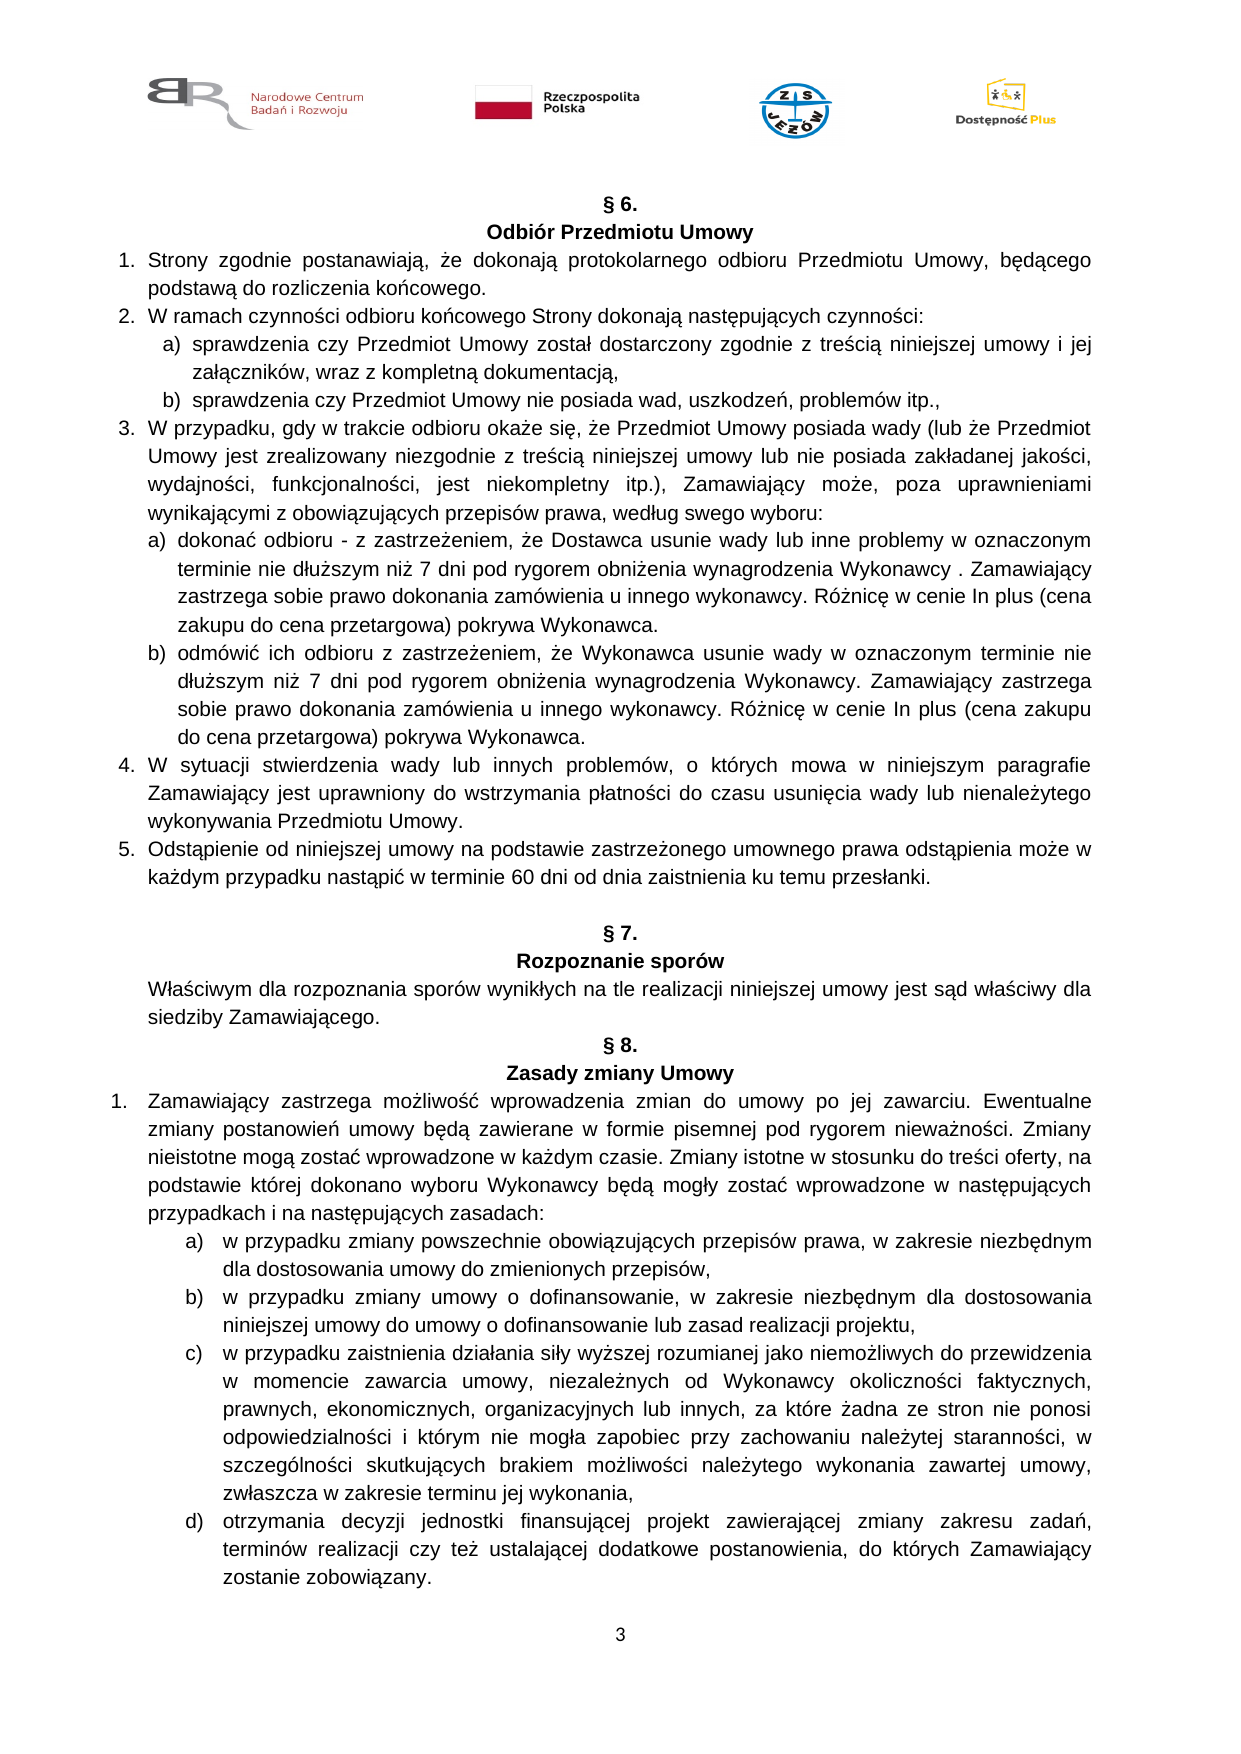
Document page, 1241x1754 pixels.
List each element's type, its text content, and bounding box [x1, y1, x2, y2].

text Zasady zmiany Umowy [148, 1061, 1093, 1085]
list w przypadku zmiany powszechnie obowiązujących przepisów prawa, w zakresie niezbędnym dla dostosowania umowy do zmienionych przepisów, [185, 1229, 1093, 1281]
list sprawdzenia czy Przedmiot Umowy został dostarczony zgodnie z treścią niniejszej umowy i jej załączników, wraz z kompletną dokumentacją, [162, 332, 1093, 384]
list w przypadku zmiany umowy o dofinansowanie, w zakresie niezbędnym dla dostosowania niniejszej umowy do umowy o dofinansowanie lub zasad realizacji projektu, [185, 1285, 1093, 1337]
list W ramach czynności odbioru końcowego Strony dokonają następujących czynności: [118, 304, 1093, 328]
text § 6. [148, 192, 1093, 216]
list dokonać odbioru - z zastrzeżeniem, że Dostawca usunie wady lub inne problemy w oznaczonym terminie nie dłuższym niż 7 dni pod rygorem obniżenia wynagrodzenia Wykonawcy . Zamawiający zastrzega sobie prawo dokonania zamówienia u innego wykonawcy. Różnicę w cenie In plus (cena zakupu do cena przetargowa) pokrywa Wykonawca. [148, 528, 1093, 636]
list otrzymania decyzji jednostki finansującej projekt zawierającej zmiany zakresu zadań, terminów realizacji czy też ustalającej dodatkowe postanowienia, do których Zamawiający zostanie zobowiązany. [185, 1509, 1093, 1589]
text § 8. [148, 1033, 1093, 1057]
text § 7. [148, 921, 1093, 944]
list W sytuacji stwierdzenia wady lub innych problemów, o których mowa w niniejszym paragrafie Zamawiający jest uprawniony do wstrzymania płatności do czasu usunięcia wady lub nienależytego wykonywania Przedmiotu Umowy. [118, 752, 1093, 832]
list w przypadku zaistnienia działania siły wyższej rozumianej jako niemożliwych do przewidzenia w momencie zawarcia umowy, niezależnych od Wykonawcy okoliczności faktycznych, prawnych, ekonomicznych, organizacyjnych lub innych, za które żadna ze stron nie ponosi odpowiedzialności i którym nie mogła zapobiec przy zachowaniu należytej staranności, w szczególności skutkujących brakiem możliwości należytego wykonania zawartej umowy, zwłaszcza w zakresie terminu jej wykonania, [185, 1341, 1093, 1505]
picture [147, 78, 364, 130]
list Strony zgodnie postanawiają, że dokonają protokolarnego odbioru Przedmiotu Umowy, będącego podstawą do rozliczenia końcowego. [118, 248, 1093, 300]
text Właściwym dla rozpoznania sporów wynikłych na tle realizacji niniejszej umowy jest sąd właściwy dla siedziby Zamawiającego. [148, 977, 1093, 1029]
list W przypadku, gdy w trakcie odbioru okaże się, że Przedmiot Umowy posiada wady (lub że Przedmiot Umowy jest zrealizowany niezgodnie z treścią niniejszej umowy lub nie posiada zakładanej jakości, wydajności, funkcjonalności, jest niekompletny itp.), Zamawiający może, poza uprawnieniami wynikającymi z obowiązujących przepisów prawa, według swego wyboru: [118, 416, 1093, 524]
picture [748, 78, 846, 146]
text Odbiór Przedmiotu Umowy [148, 220, 1093, 244]
picture [462, 73, 650, 130]
list Zamawiający zastrzega możliwość wprowadzenia zmian do umowy po jej zawarciu. Ewentualne zmiany postanowień umowy będą zawierane w formie pisemnej pod rygorem nieważności. Zmiany nieistotne mogą zostać wprowadzone w każdym czasie. Zmiany istotne w stosunku do treści oferty, na podstawie której dokonano wyboru Wykonawcy będą mogły zostać wprowadzone w następujących przypadkach i na następujących zasadach: [110, 1089, 1093, 1225]
list Odstąpienie od niniejszej umowy na podstawie zastrzeżonego umownego prawa odstąpienia może w każdym przypadku nastąpić w terminie 60 dni od dnia zaistnienia ku temu przesłanki. [118, 837, 1093, 888]
text Rozpoznanie sporów [148, 949, 1093, 973]
list sprawdzenia czy Przedmiot Umowy nie posiada wad, uszkodzeń, problemów itp., [162, 388, 1093, 412]
list odmówić ich odbioru z zastrzeżeniem, że Wykonawca usunie wady w oznaczonym terminie nie dłuższym niż 7 dni pod rygorem obniżenia wynagrodzenia Wykonawcy. Zamawiający zastrzega sobie prawo dokonania zamówienia u innego wykonawcy. Różnicę w cenie In plus (cena zakupu do cena przetargowa) pokrywa Wykonawca. [148, 640, 1093, 748]
picture [948, 73, 1063, 130]
